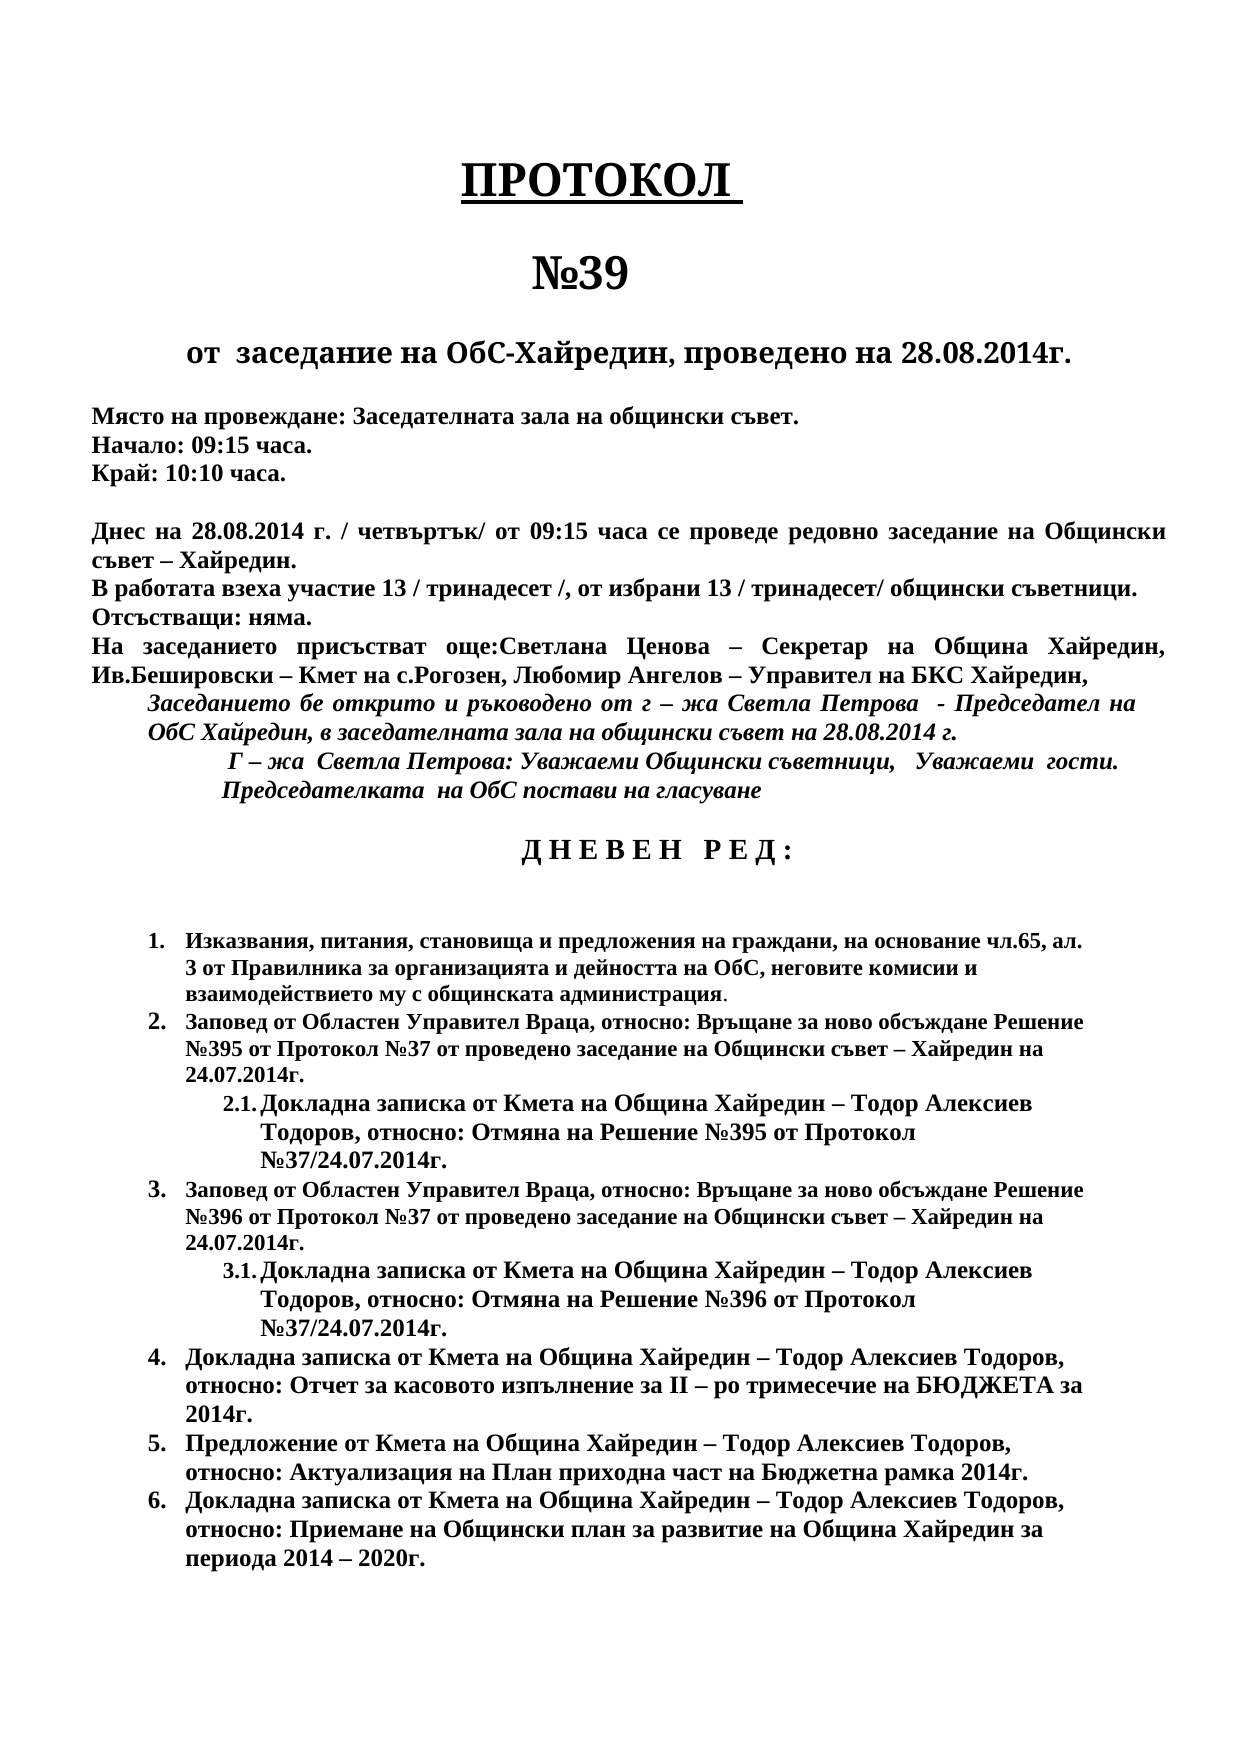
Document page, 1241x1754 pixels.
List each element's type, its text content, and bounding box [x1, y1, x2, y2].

text Край: 10:10 часа. [91, 458, 1166, 487]
text Г – жа Светла Петрова: Уважаеми Общински съветници, Уважаеми гости. [148, 746, 1166, 775]
list Докладна записка от Кмета на Община Хайредин – Тодор Алексиев Тодоров, относно: Приемане на Общински план за развитие на Община Хайредин за периода 2014 – 2020г. [148, 1486, 1093, 1572]
list Предложение от Кмета на Община Хайредин – Тодор Алексиев Тодоров, относно: Актуализация на План приходна част на Бюджетна рамка 2014г. [148, 1428, 1093, 1486]
text На заседанието присъстват още:Светлана Ценова – Секретар на Община Хайредин, Ив.Бешировски – Кмет на с.Рогозен, Любомир Ангелов – Управител на БКС Хайредин, [91, 631, 1166, 688]
text Място на провеждане: Заседателната зала на общински съвет. [91, 401, 1166, 430]
list Докладна записка от Кмета на Община Хайредин – Тодор Алексиев Тодоров, относно: Отмяна на Решение №395 от Протокол №37/24.07.2014г. [223, 1088, 1093, 1174]
list Докладна записка от Кмета на Община Хайредин – Тодор Алексиев Тодоров, относно: Отчет за касовото изпълнение за II – ро тримесечие на БЮДЖЕТА за 2014г. [148, 1342, 1093, 1428]
text от заседание на ОбС-Хайредин, проведено на 28.08.2014г. [91, 333, 1166, 372]
text Начало: 09:15 часа. [91, 430, 1166, 458]
list Заповед от Областен Управител Враца, относно: Връщане за ново обсъждане Решение №395 от Протокол №37 от проведено заседание на Общински съвет – Хайредин на 24.07.2014г. [148, 1006, 1093, 1088]
text ПРОТОКОЛ [148, 148, 1093, 210]
text Заседанието бе открито и ръководено от г – жа Светла Петрова - Председател на ОбС Хайредин, в заседателната зала на общински съвет на 28.08.2014 г. [148, 688, 1137, 746]
text Д Н Е В Е Н Р Е Д : [148, 832, 1166, 866]
list Заповед от Областен Управител Враца, относно: Връщане за ново обсъждане Решение №396 от Протокол №37 от проведено заседание на Общински съвет – Хайредин на 24.07.2014г. [148, 1174, 1093, 1256]
text №39 [148, 240, 1093, 302]
text Отсъстващи: няма. [91, 602, 1166, 631]
list Изказвания, питания, становища и предложения на граждани, на основание чл.65, ал. 3 от Правилника за организацията и дейността на ОбС, неговите комисии и взаимодействието му с общинската администрация. [148, 927, 1093, 1006]
text В работата взеха участие 13 / тринадесет /, от избрани 13 / тринадесет/ общински съветници. [91, 573, 1166, 602]
list Докладна записка от Кмета на Община Хайредин – Тодор Алексиев Тодоров, относно: Отмяна на Решение №396 от Протокол №37/24.07.2014г. [223, 1256, 1093, 1342]
text Председателката на ОбС постави на гласуване [148, 775, 1166, 803]
text Днес на 28.08.2014 г. / четвъртък/ от 09:15 часа се проведе редовно заседание на Общински съвет – Хайредин. [91, 516, 1166, 573]
